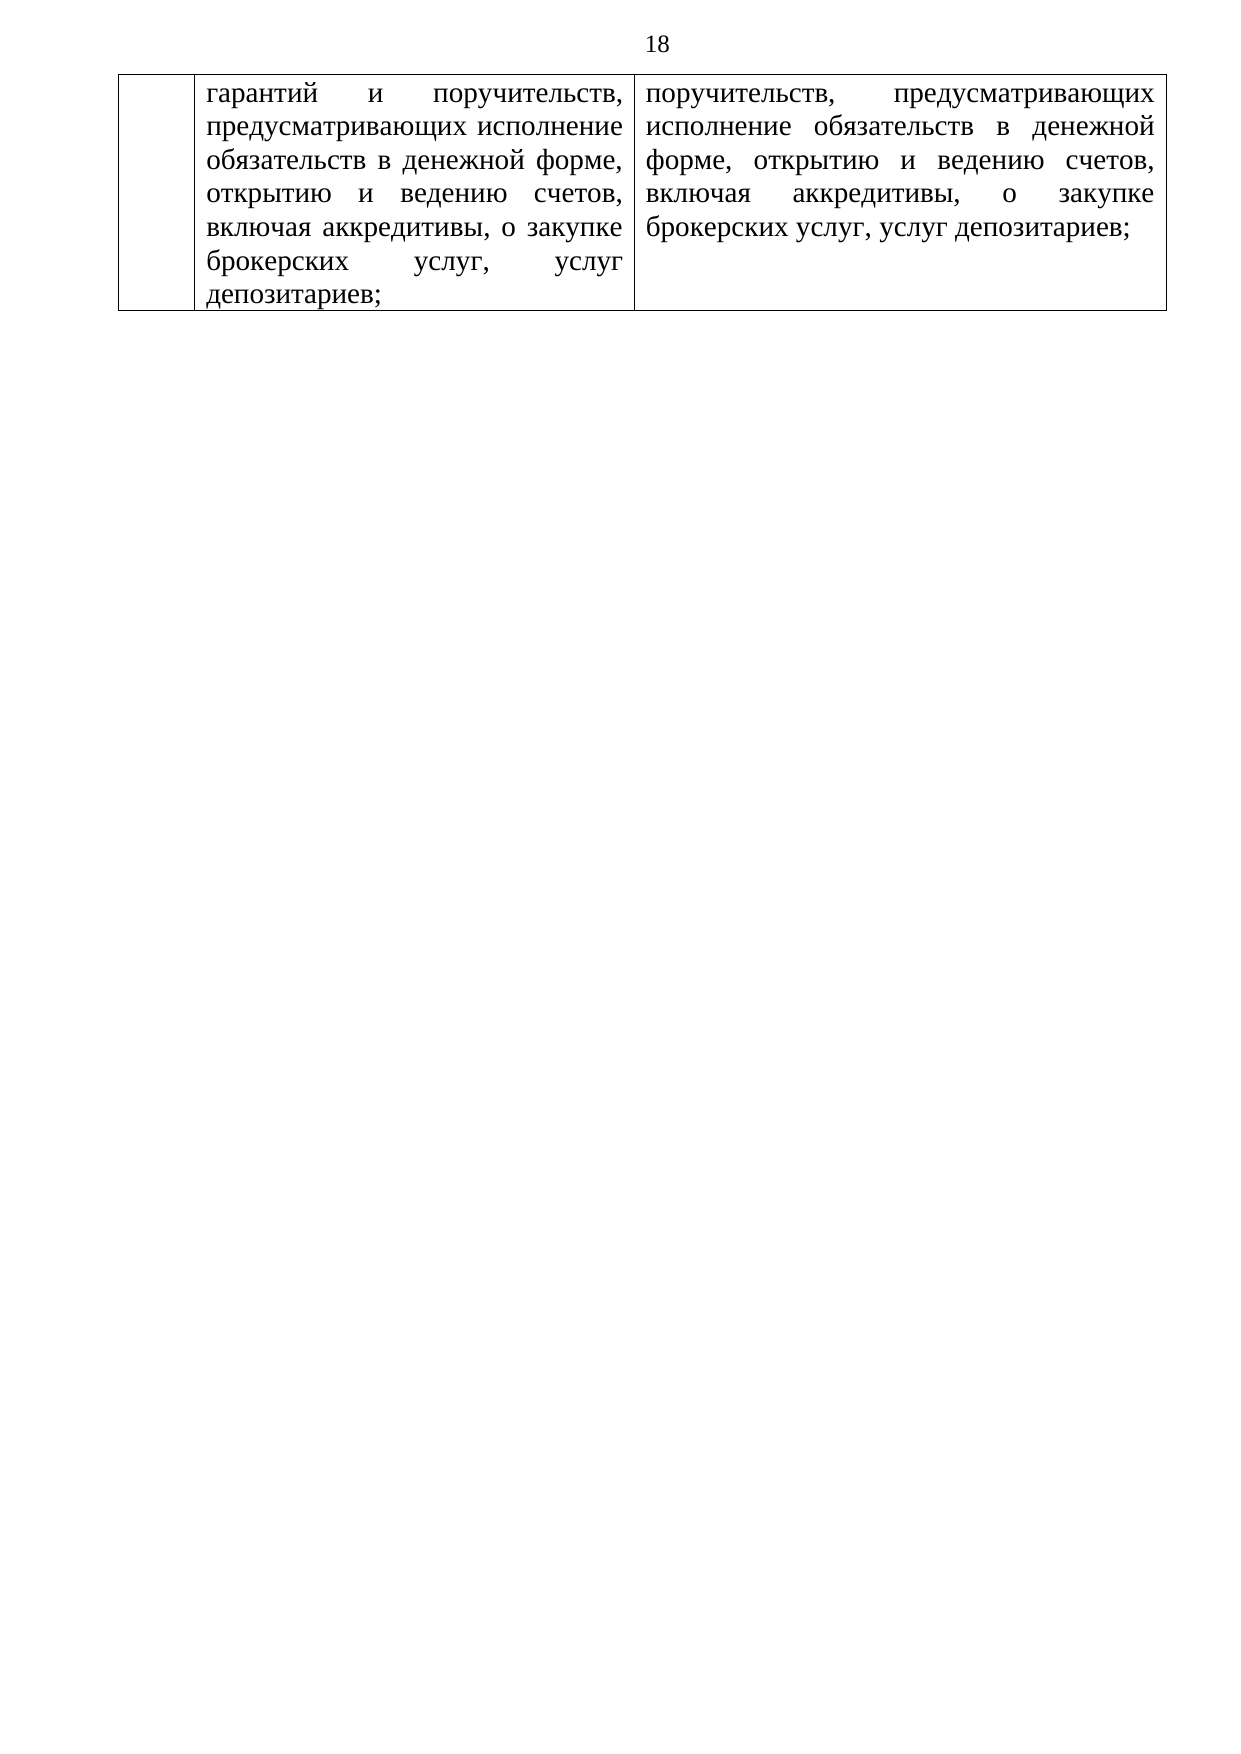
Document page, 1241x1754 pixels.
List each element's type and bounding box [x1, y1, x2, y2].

table_cell [119, 75, 194, 310]
table_cell [635, 75, 1166, 310]
table_cell [195, 75, 634, 310]
